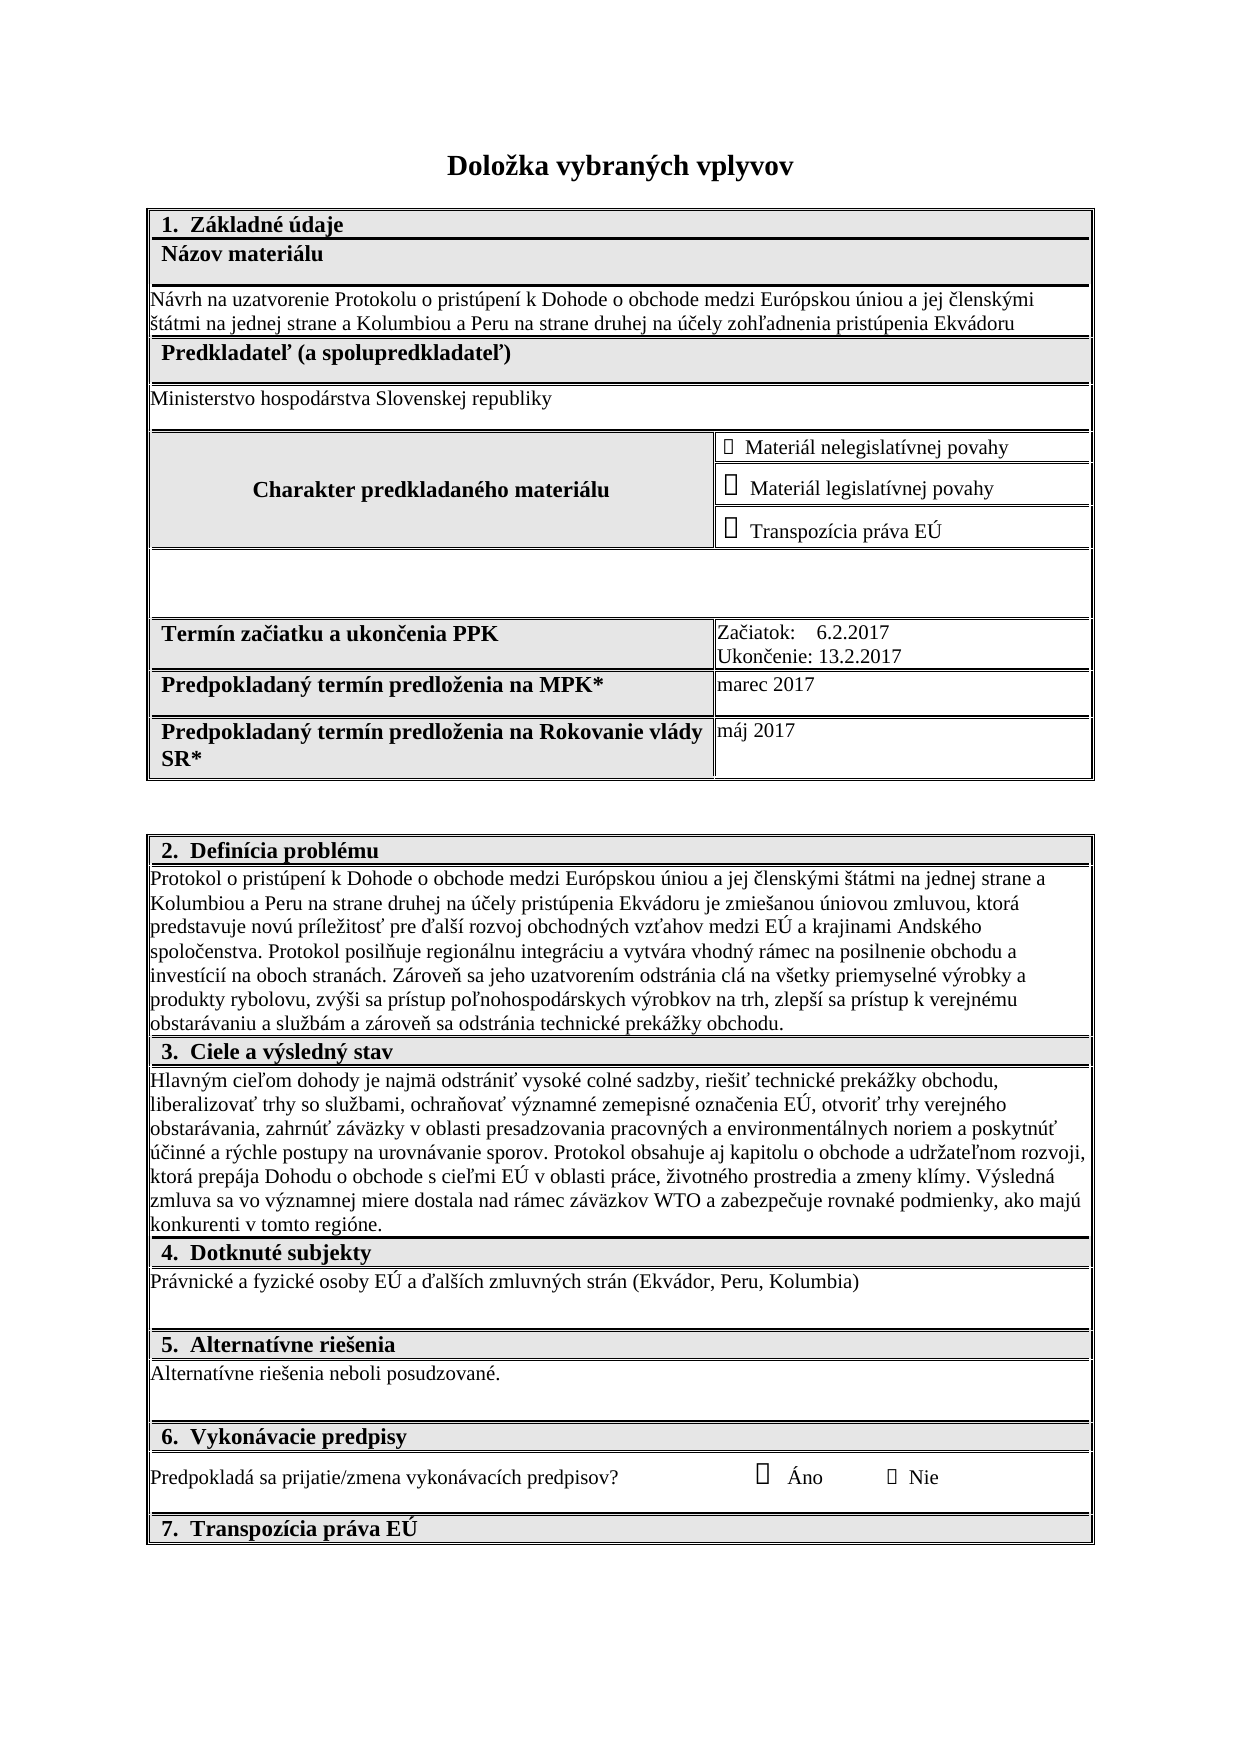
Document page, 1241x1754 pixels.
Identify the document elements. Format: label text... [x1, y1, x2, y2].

table_cell 4. Dotknuté subjekty [150, 1236, 1091, 1266]
table_cell Názov materiálu [150, 237, 1091, 284]
table_cell Predpokladaný termín predloženia na Rokovanie vlády SR* [150, 715, 714, 778]
table_cell Alternatívne riešenia neboli posudzované. [148, 1358, 1093, 1420]
table_cell 7. Transpozícia práva EÚ [150, 1512, 1092, 1542]
table_cell Predpokladá sa prijatie/zmena vykonávacích predpisov?  Áno  Nie [148, 1450, 1093, 1512]
table_cell Ministerstvo hospodárstva Slovenskej republiky [150, 382, 1092, 429]
table_cell Začiatok: 6.2.2017 Ukončenie: 13.2.2017 [715, 617, 1093, 668]
text Doložka vybraných vplyvov [148, 148, 1093, 181]
table_cell Termín začiatku a ukončenia PPK [148, 617, 714, 668]
table_cell Hlavným cieľom dohody je najmä odstrániť vysoké colné sadzby, riešiť technické prekážky obchodu, liberalizovať trhy so službami, ochraňovať významné zemepisné označenia EÚ, otvoriť trhy verejného obstarávania, zahrnúť záväzky v oblasti presadzovania pracovných a environmentálnych noriem a poskytnúť účinné a rýchle postupy na urovnávanie sporov. Protokol obsahuje aj kapitolu o obchode a udržateľnom rozvoji, ktorá prepája Dohodu o obchode s cieľmi EÚ v oblasti práce, životného prostredia a zmeny klímy. Výsledná zmluva sa vo významnej miere dostala nad rámec záväzkov WTO a zabezpečuje rovnaké podmienky, ako majú konkurenti v tomto regióne. [150, 1064, 1092, 1236]
table_cell 3. Ciele a výsledný stav [148, 1035, 1093, 1064]
table_header 1. Základné údaje [150, 211, 1091, 237]
table_cell 6. Vykonávacie predpisy [150, 1420, 1092, 1450]
table_cell  Transpozícia práva EÚ [715, 504, 1093, 547]
table_cell  Materiál legislatívnej povahy [715, 461, 1093, 504]
table_cell marec 2017 [716, 668, 1092, 715]
table_cell 5. Alternatívne riešenia [150, 1328, 1092, 1358]
table_cell Návrh na uzatvorenie Protokolu o pristúpení k Dohode o obchode medzi Európskou úniou a jej členskými štátmi na jednej strane a Kolumbiou a Peru na strane druhej na účely zohľadnenia pristúpenia Ekvádoru [150, 284, 1091, 335]
table_cell Charakter predkladaného materiálu [150, 429, 713, 547]
table_cell Predpokladaný termín predloženia na MPK* [150, 668, 713, 715]
table_header 2. Definícia problému [150, 837, 1091, 863]
table_cell Protokol o pristúpení k Dohode o obchode medzi Európskou úniou a jej členskými štátmi na jednej strane a Kolumbiou a Peru na strane druhej na účely pristúpenia Ekvádoru je zmiešanou úniovou zmluvou, ktorá predstavuje novú príležitosť pre ďalší rozvoj obchodných vzťahov medzi EÚ a krajinami Andského spoločenstva. Protokol posilňuje regionálnu integráciu a vytvára vhodný rámec na posilnenie obchodu a investícií na oboch stranách. Zároveň sa jeho uzatvorením odstránia clá na všetky priemyselné výrobky a produkty rybolovu, zvýši sa prístup poľnohospodárskych výrobkov na trh, zlepší sa prístup k verejnému obstarávaniu a službám a zároveň sa odstránia technické prekážky obchodu. [150, 863, 1092, 1035]
table_cell Právnické a fyzické osoby EÚ a ďalších zmluvných strán (Ekvádor, Peru, Kolumbia) [148, 1266, 1093, 1328]
table_cell [148, 547, 1093, 617]
table_cell Predkladateľ (a spolupredkladateľ) [150, 335, 1092, 382]
table_cell  Materiál nelegislatívnej povahy [716, 429, 1092, 461]
table_cell máj 2017 [715, 715, 1092, 778]
